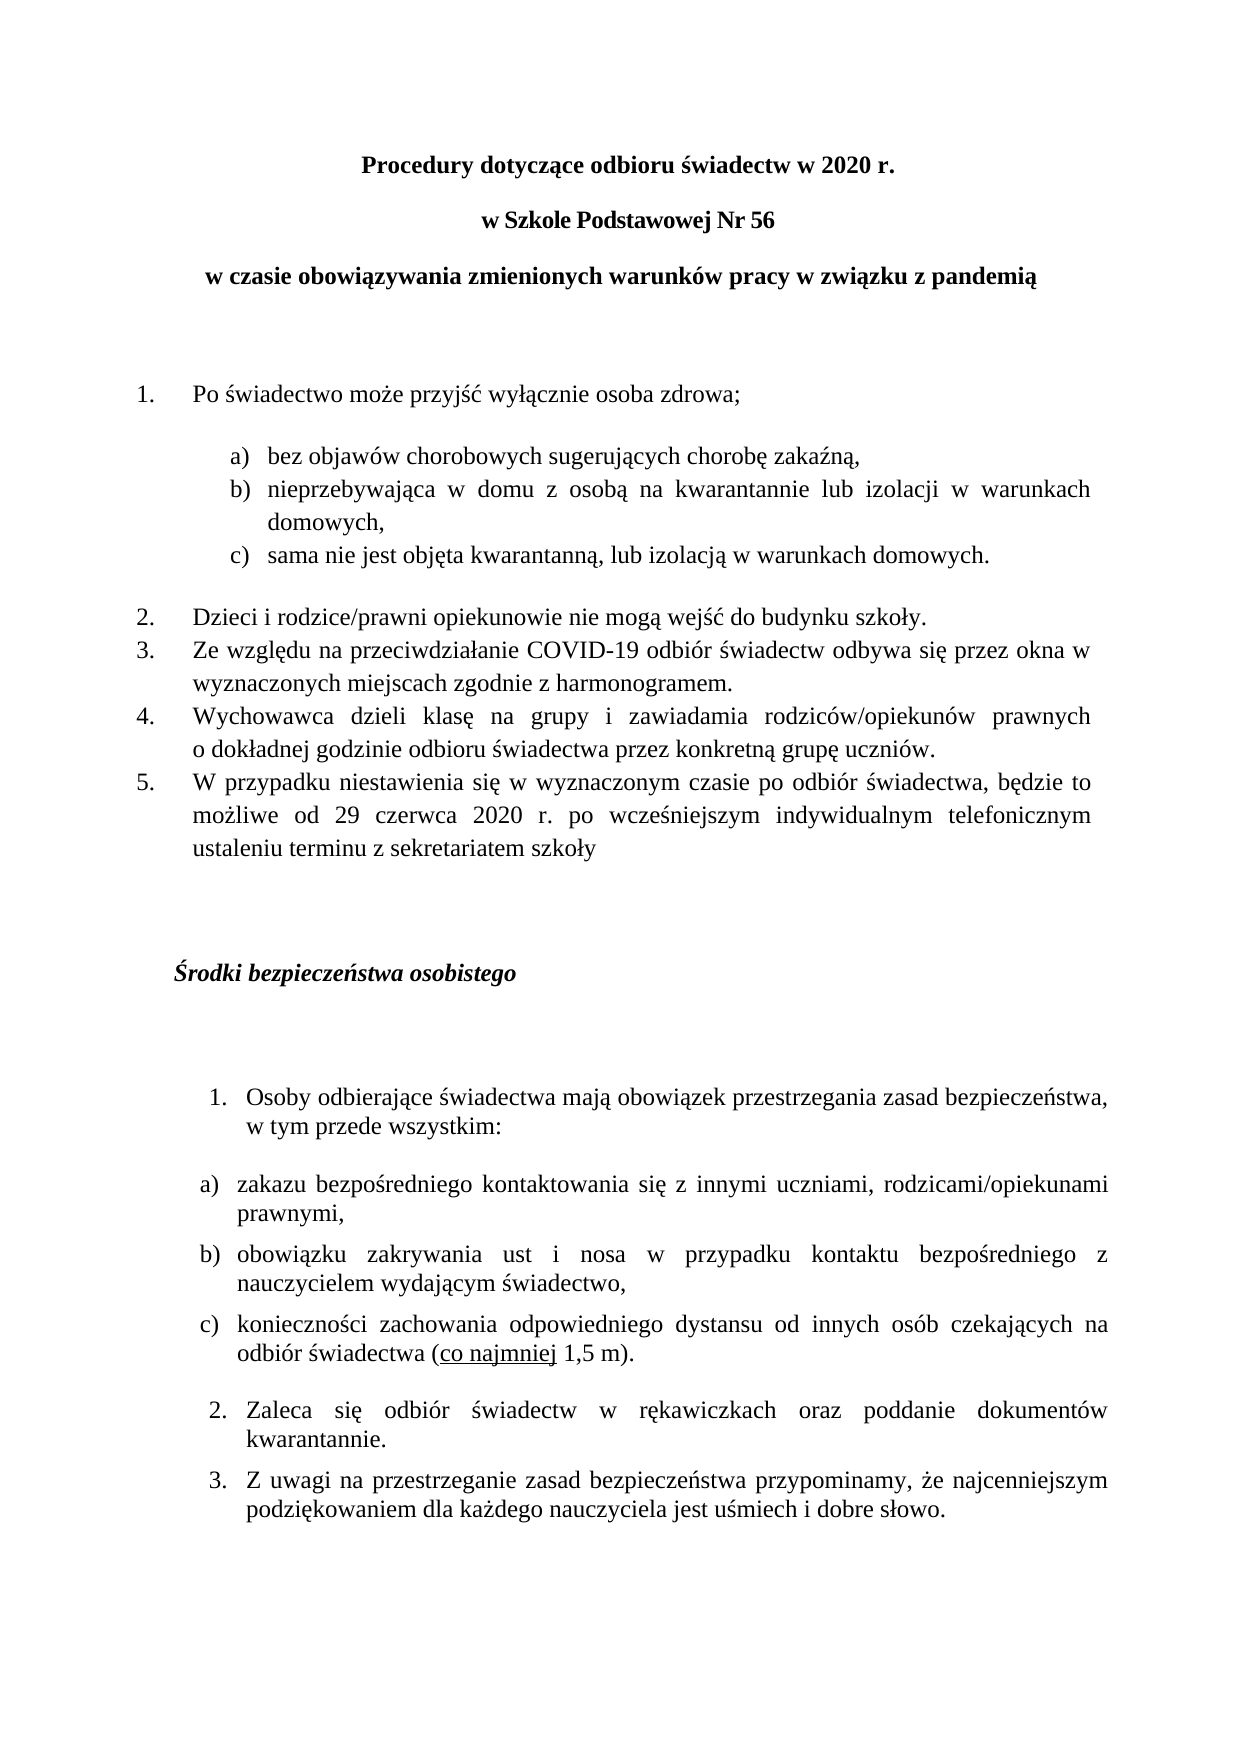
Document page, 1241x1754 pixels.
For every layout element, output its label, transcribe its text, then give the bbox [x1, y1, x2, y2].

list Zaleca się odbiór świadectw w rękawiczkach oraz poddanie dokumentów kwarantannie. [209, 1396, 1109, 1453]
list Dzieci i rodzice/prawni opiekunowie nie mogą wejść do budynku szkoły. [155, 602, 1092, 631]
text Procedury dotyczące odbioru świadectw w 2020 r. [147, 150, 1109, 179]
text w czasie obowiązywania zmienionych warunków pracy w związku z pandemią [133, 261, 1109, 290]
list zakazu bezpośredniego kontaktowania się z innymi uczniami, rodzicami/opiekunami prawnymi, [199, 1169, 1109, 1226]
list Wychowawca dzieli klasę na grupy i zawiadamia rodziców/opiekunów prawnych o dokładnej godzinie odbioru świadectwa przez konkretną grupę uczniów. [155, 701, 1092, 763]
list obowiązku zakrywania ust i nosa w przypadku kontaktu bezpośredniego z nauczycielem wydającym świadectwo, [199, 1239, 1109, 1296]
list Po świadectwo może przyjść wyłącznie osoba zdrowa; [155, 379, 1092, 408]
list Osoby odbierające świadectwa mają obowiązek przestrzegania zasad bezpieczeństwa, w tym przede wszystkim: [209, 1082, 1109, 1140]
list sama nie jest objęta kwarantanną, lub izolacją w warunkach domowych. [230, 540, 1092, 569]
list Z uwagi na przestrzeganie zasad bezpieczeństwa przypominamy, że najcenniejszym podziękowaniem dla każdego nauczyciela jest uśmiech i dobre słowo. [209, 1466, 1109, 1523]
list bez objawów chorobowych sugerujących chorobę zakaźną, [230, 441, 1092, 470]
list Ze względu na przeciwdziałanie COVID-19 odbiór świadectw odbywa się przez okna w wyznaczonych miejscach zgodnie z harmonogramem. [155, 635, 1092, 697]
text Środki bezpieczeństwa osobistego [174, 958, 1109, 987]
list konieczności zachowania odpowiedniego dystansu od innych osób czekających na odbiór świadectwa (co najmniej 1,5 m). [199, 1309, 1109, 1366]
list nieprzebywająca w domu z osobą na kwarantannie lub izolacji w warunkach domowych, [230, 474, 1092, 536]
text w Szkole Podstawowej Nr 56 [147, 206, 1109, 234]
list W przypadku niestawienia się w wyznaczonym czasie po odbiór świadectwa, będzie to możliwe od 29 czerwca 2020 r. po wcześniejszym indywidualnym telefonicznym ustaleniu terminu z sekretariatem szkoły [155, 767, 1092, 862]
